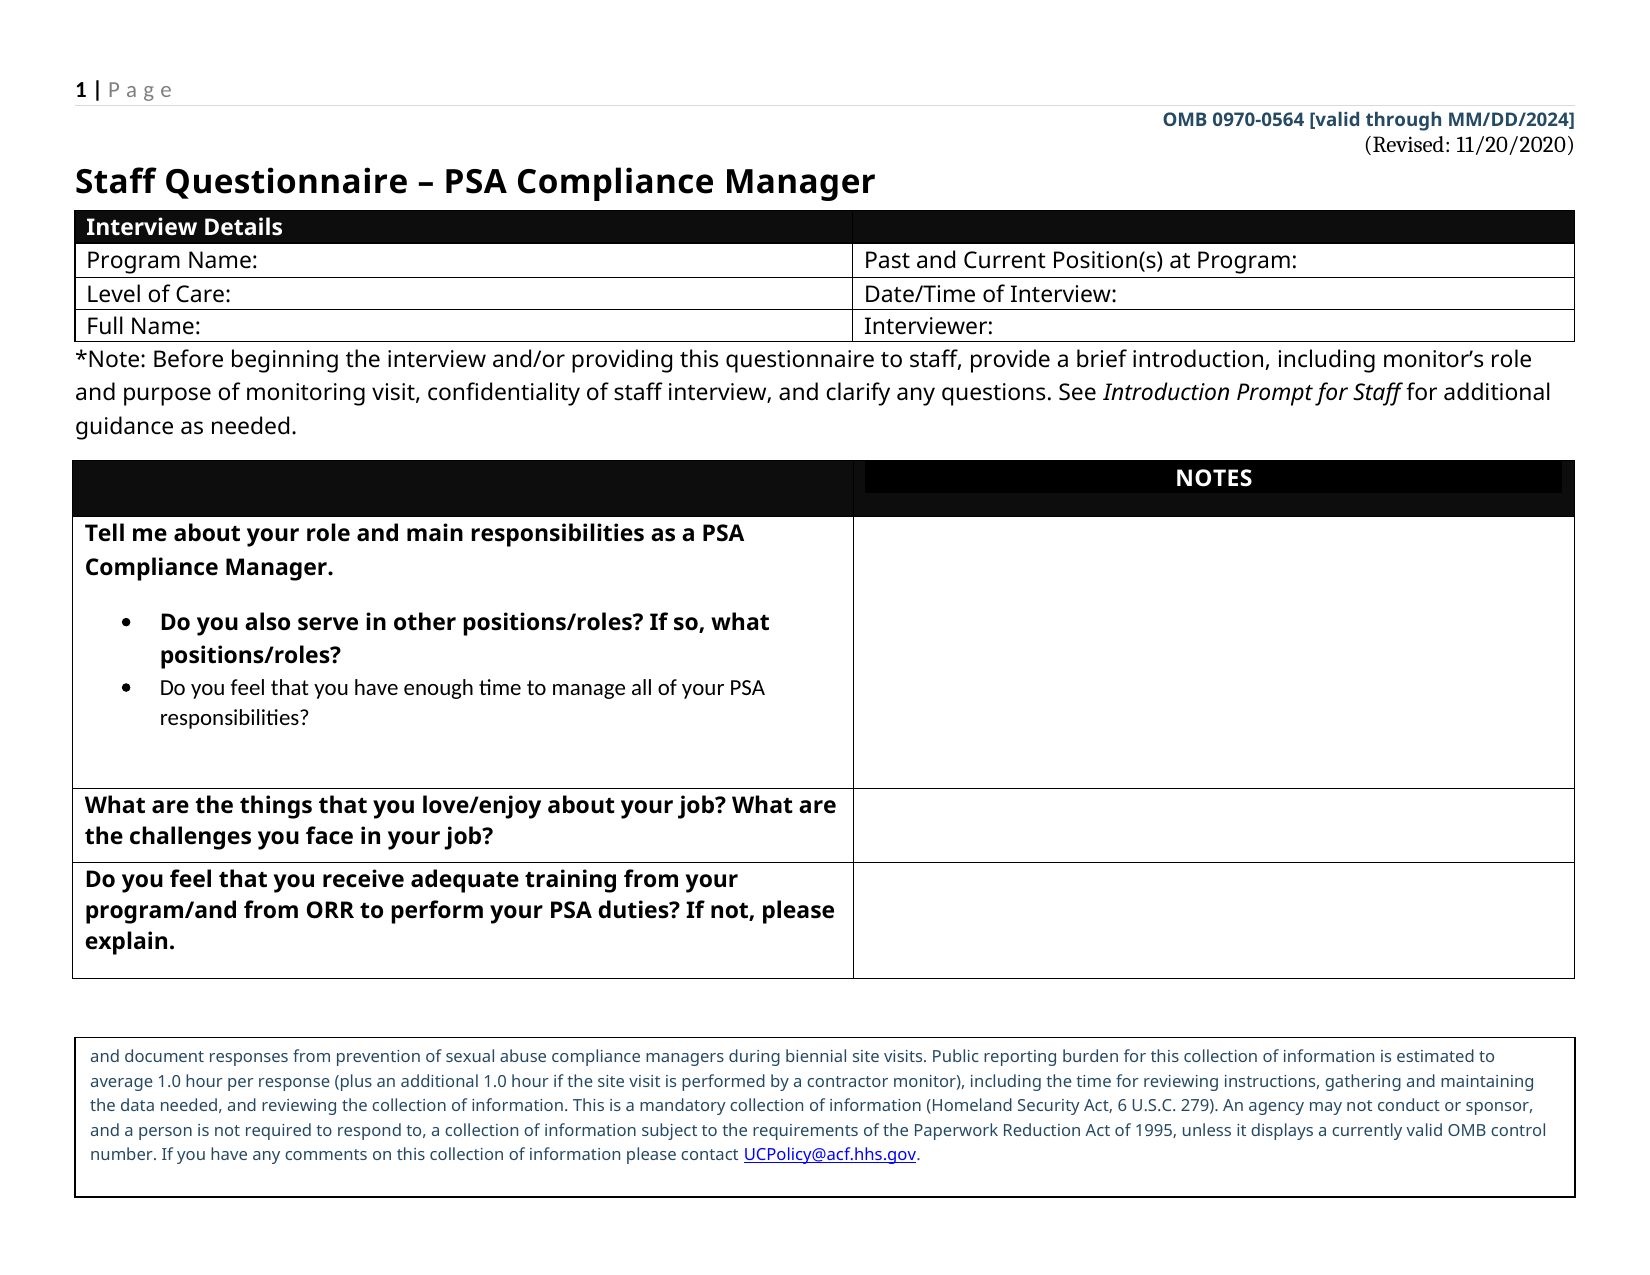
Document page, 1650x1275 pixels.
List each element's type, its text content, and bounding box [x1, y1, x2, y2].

table_header [853, 211, 1574, 242]
table_cell Full Name: [76, 310, 852, 341]
table_cell Interviewer: [853, 310, 1574, 341]
table_cell Tell me about your role and main responsibilities as a PSA Compliance Manager. Do you also serve in other positions/roles? If so, what positions/roles? Do you feel that you have enough time to manage all of your PSA responsibilities? [73, 517, 853, 788]
table_cell [854, 517, 1574, 788]
table_cell [854, 789, 1574, 862]
table_cell [854, 863, 1574, 977]
table_cell Date/Time of Interview: [853, 278, 1574, 309]
table_header Interview Details [76, 211, 852, 242]
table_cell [73, 863, 853, 977]
table_cell What are the things that you love/enjoy about your job? What are the challenges you face in your job? [73, 789, 853, 862]
table_cell Past and Current Position(s) at Program: [853, 244, 1574, 277]
table_header [73, 461, 853, 516]
text Staff Questionnaire – PSA Compliance Manager [75, 158, 1575, 203]
table_cell Program Name: [76, 244, 852, 277]
table_header NOTES [854, 461, 1574, 516]
table_cell Level of Care: [76, 278, 852, 309]
text *Note: Before beginning the interview and/or providing this questionnaire to staff, provide a brief introduction, including monitor’s role and purpose of monitoring visit, confidentiality of staff interview, and clarify any questions. See Introduction Prompt for Staff for additional guidance as needed. [75, 342, 1575, 441]
